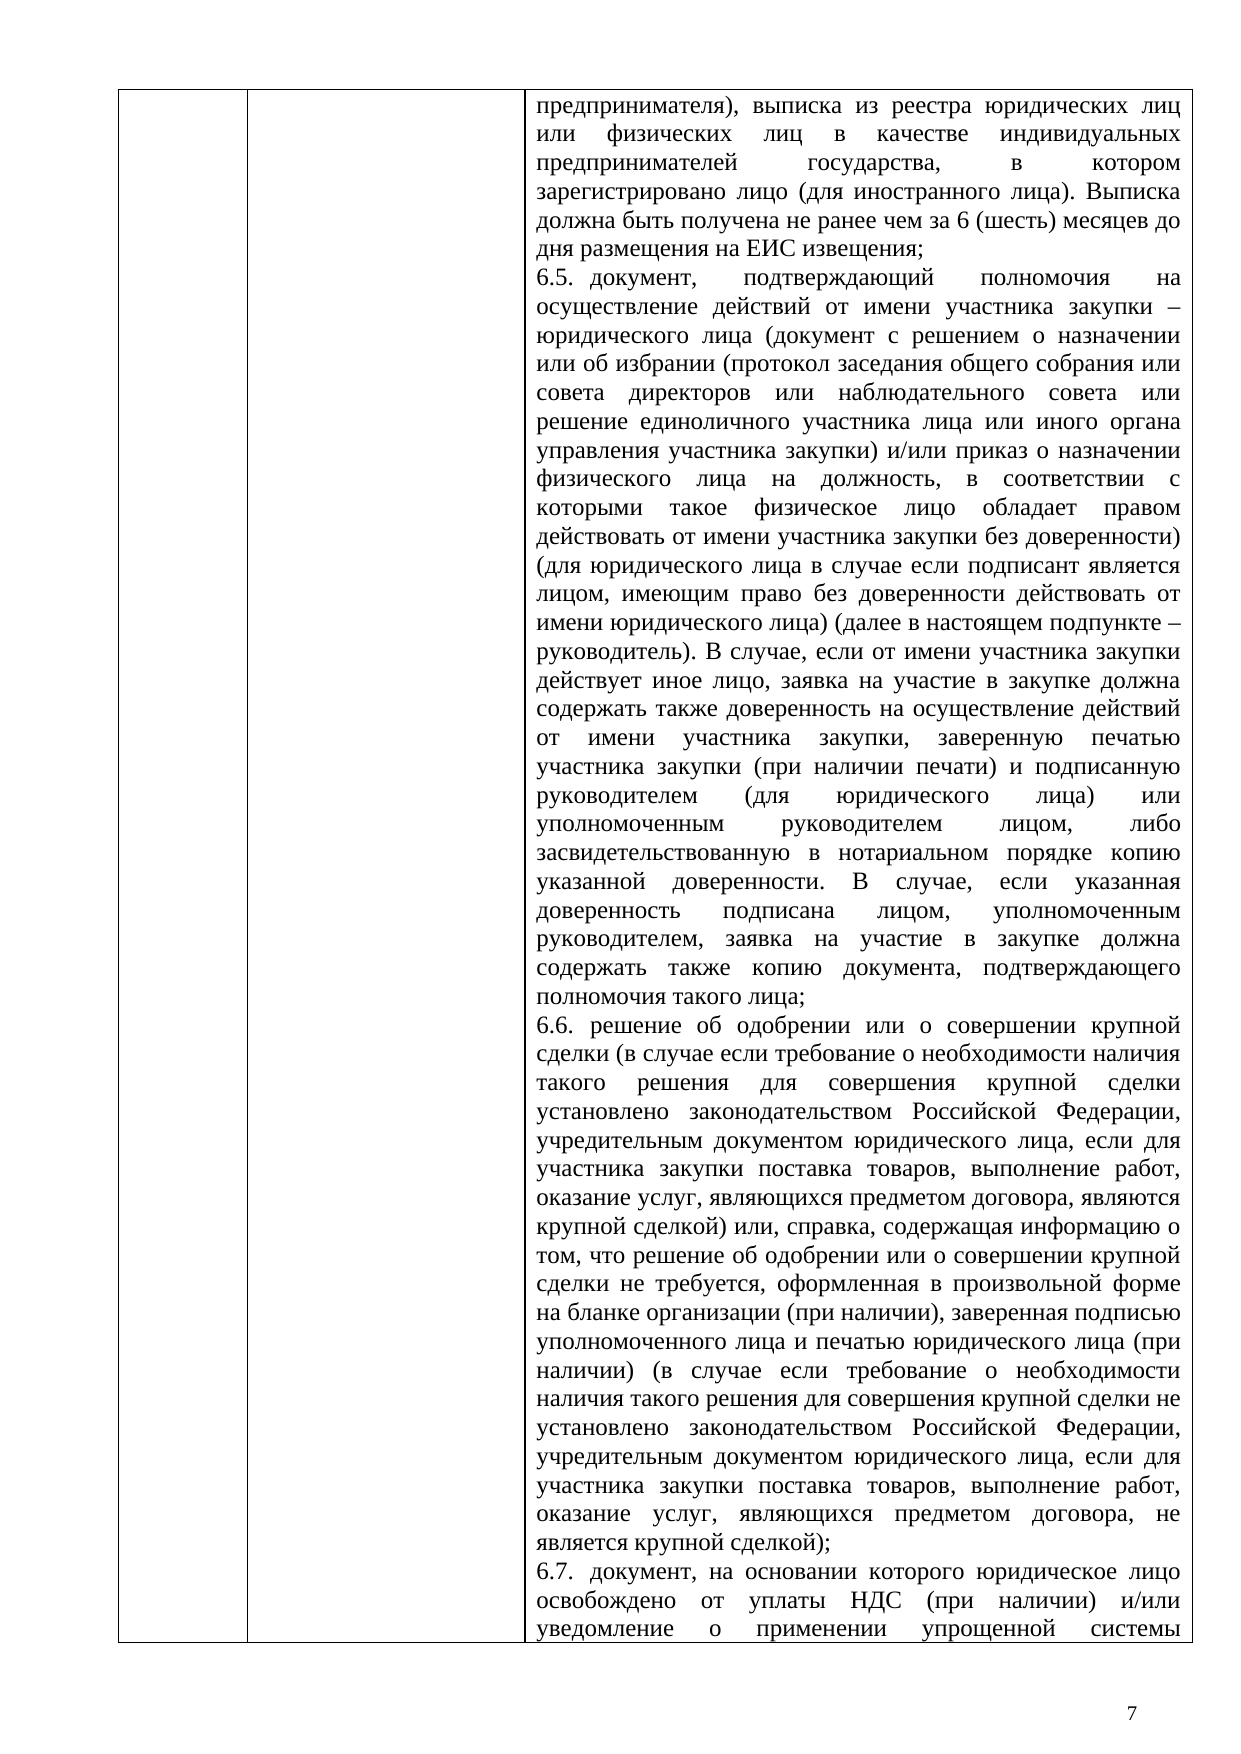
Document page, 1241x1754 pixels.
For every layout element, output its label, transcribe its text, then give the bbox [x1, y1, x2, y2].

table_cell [248, 90, 524, 1642]
table_cell 6 [119, 90, 247, 1642]
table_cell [526, 90, 1192, 1642]
